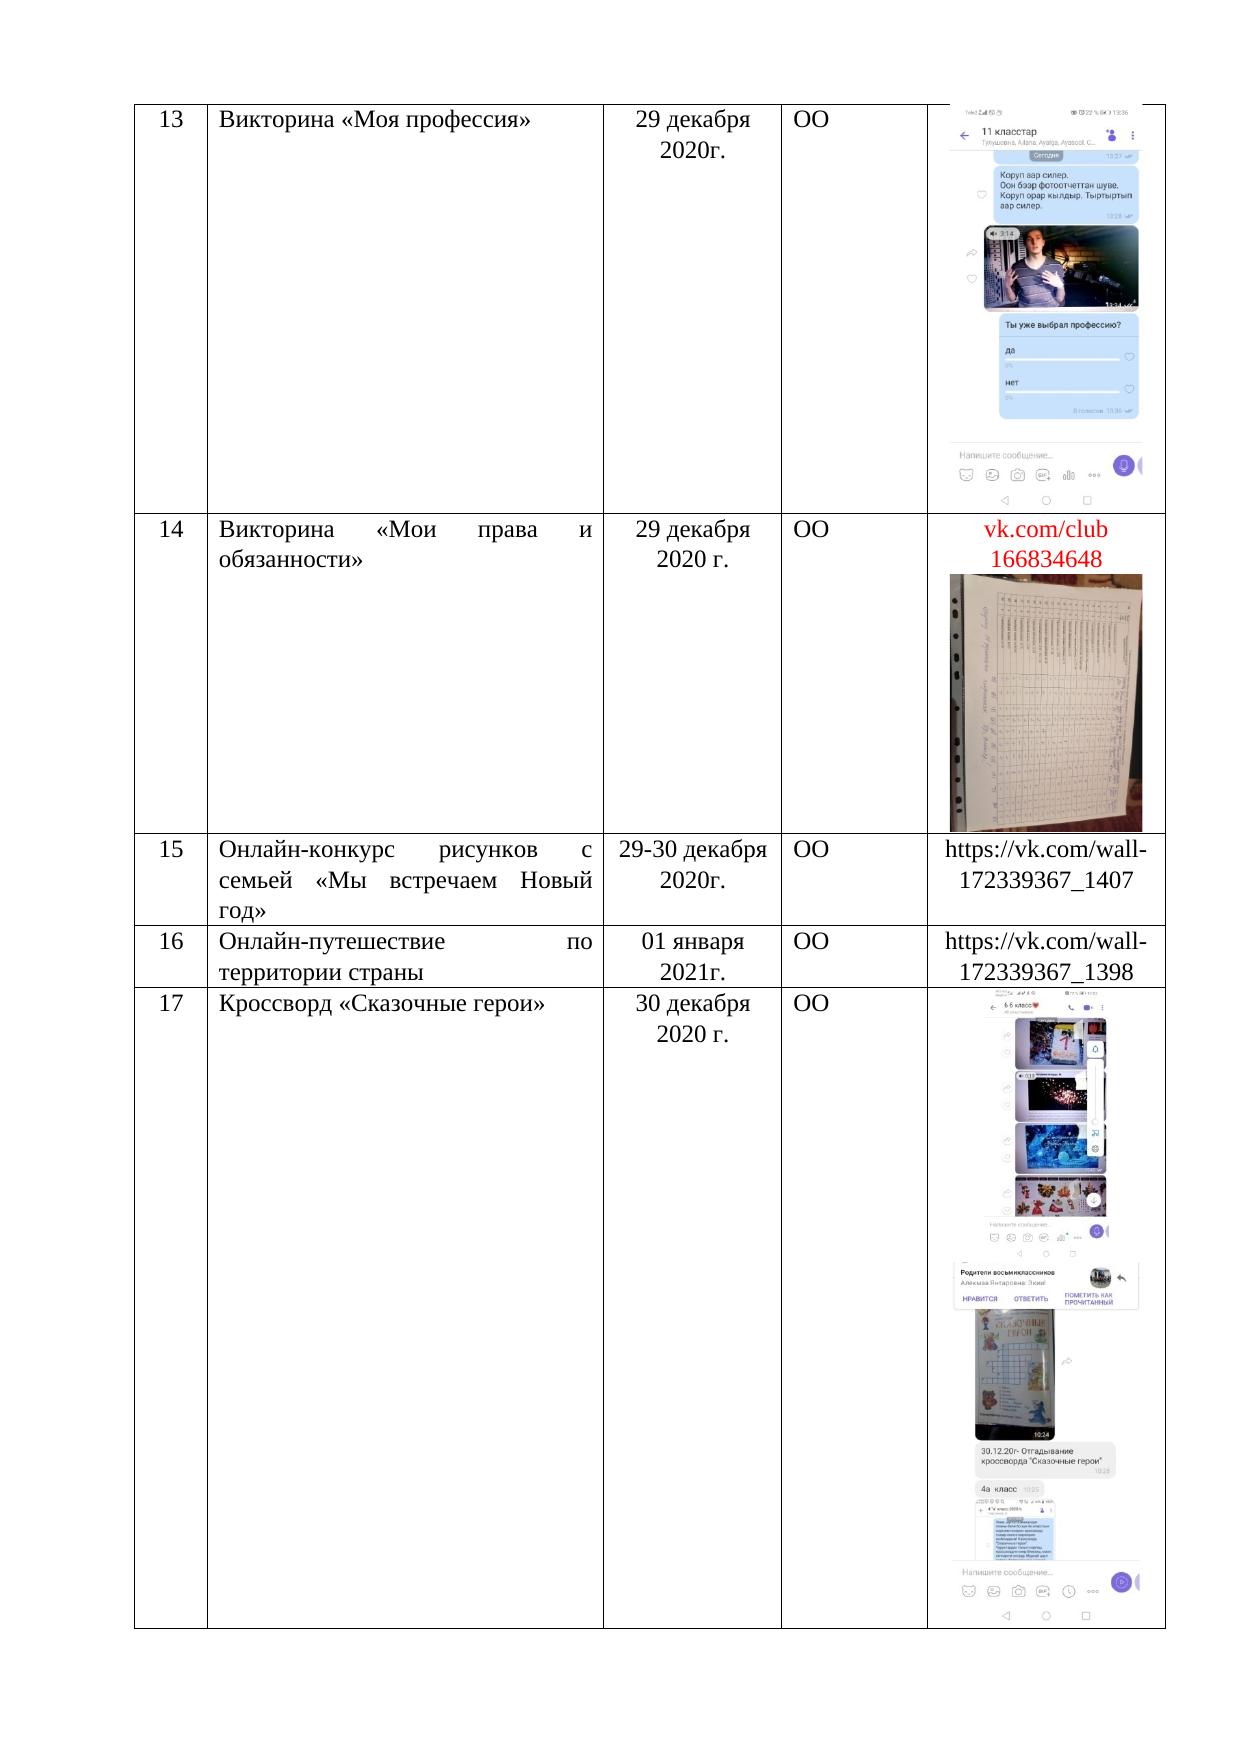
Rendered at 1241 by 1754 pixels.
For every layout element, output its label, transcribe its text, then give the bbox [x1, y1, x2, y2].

table_cell ОО [782, 834, 927, 925]
table_cell ОО [782, 105, 927, 513]
table_cell ОО [782, 514, 927, 833]
picture [949, 574, 1143, 832]
table_cell 14 [135, 514, 207, 833]
table_cell ОО [782, 988, 927, 1628]
table_cell https://vk.com/wall-172339367_1407 [928, 834, 1165, 925]
table_cell Викторина «Моя профессия» [208, 105, 603, 513]
table_cell 17 [135, 988, 207, 1628]
table_cell [928, 988, 1165, 1628]
table_cell 29 декабря 2020г. [604, 105, 781, 513]
table_cell Онлайн-путешествие по территории страны [208, 926, 603, 987]
table_cell 01 января 2021г. [604, 926, 781, 987]
table_cell 29 декабря 2020 г. [604, 514, 781, 833]
table_cell Викторина «Мои права и обязанности» [208, 514, 603, 833]
table_cell vk.com/club 166834648 [928, 514, 1165, 833]
table_cell 15 [135, 834, 207, 925]
table_cell 13 [135, 105, 207, 513]
table_cell 30 декабря 2020 г. [604, 988, 781, 1628]
table_cell https://vk.com/wall-172339367_1398 [928, 926, 1165, 987]
table_cell Кроссворд «Сказочные герои» [208, 988, 603, 1628]
picture [983, 988, 1109, 1261]
picture [949, 104, 1143, 512]
table_cell 29-30 декабря 2020г. [604, 834, 781, 925]
table_cell 16 [135, 926, 207, 987]
table_cell [928, 105, 1165, 513]
table_cell ОО [782, 926, 927, 987]
picture [952, 1262, 1140, 1627]
table_cell Онлайн-конкурс рисунков с семьей «Мы встречаем Новый год» [208, 834, 603, 925]
